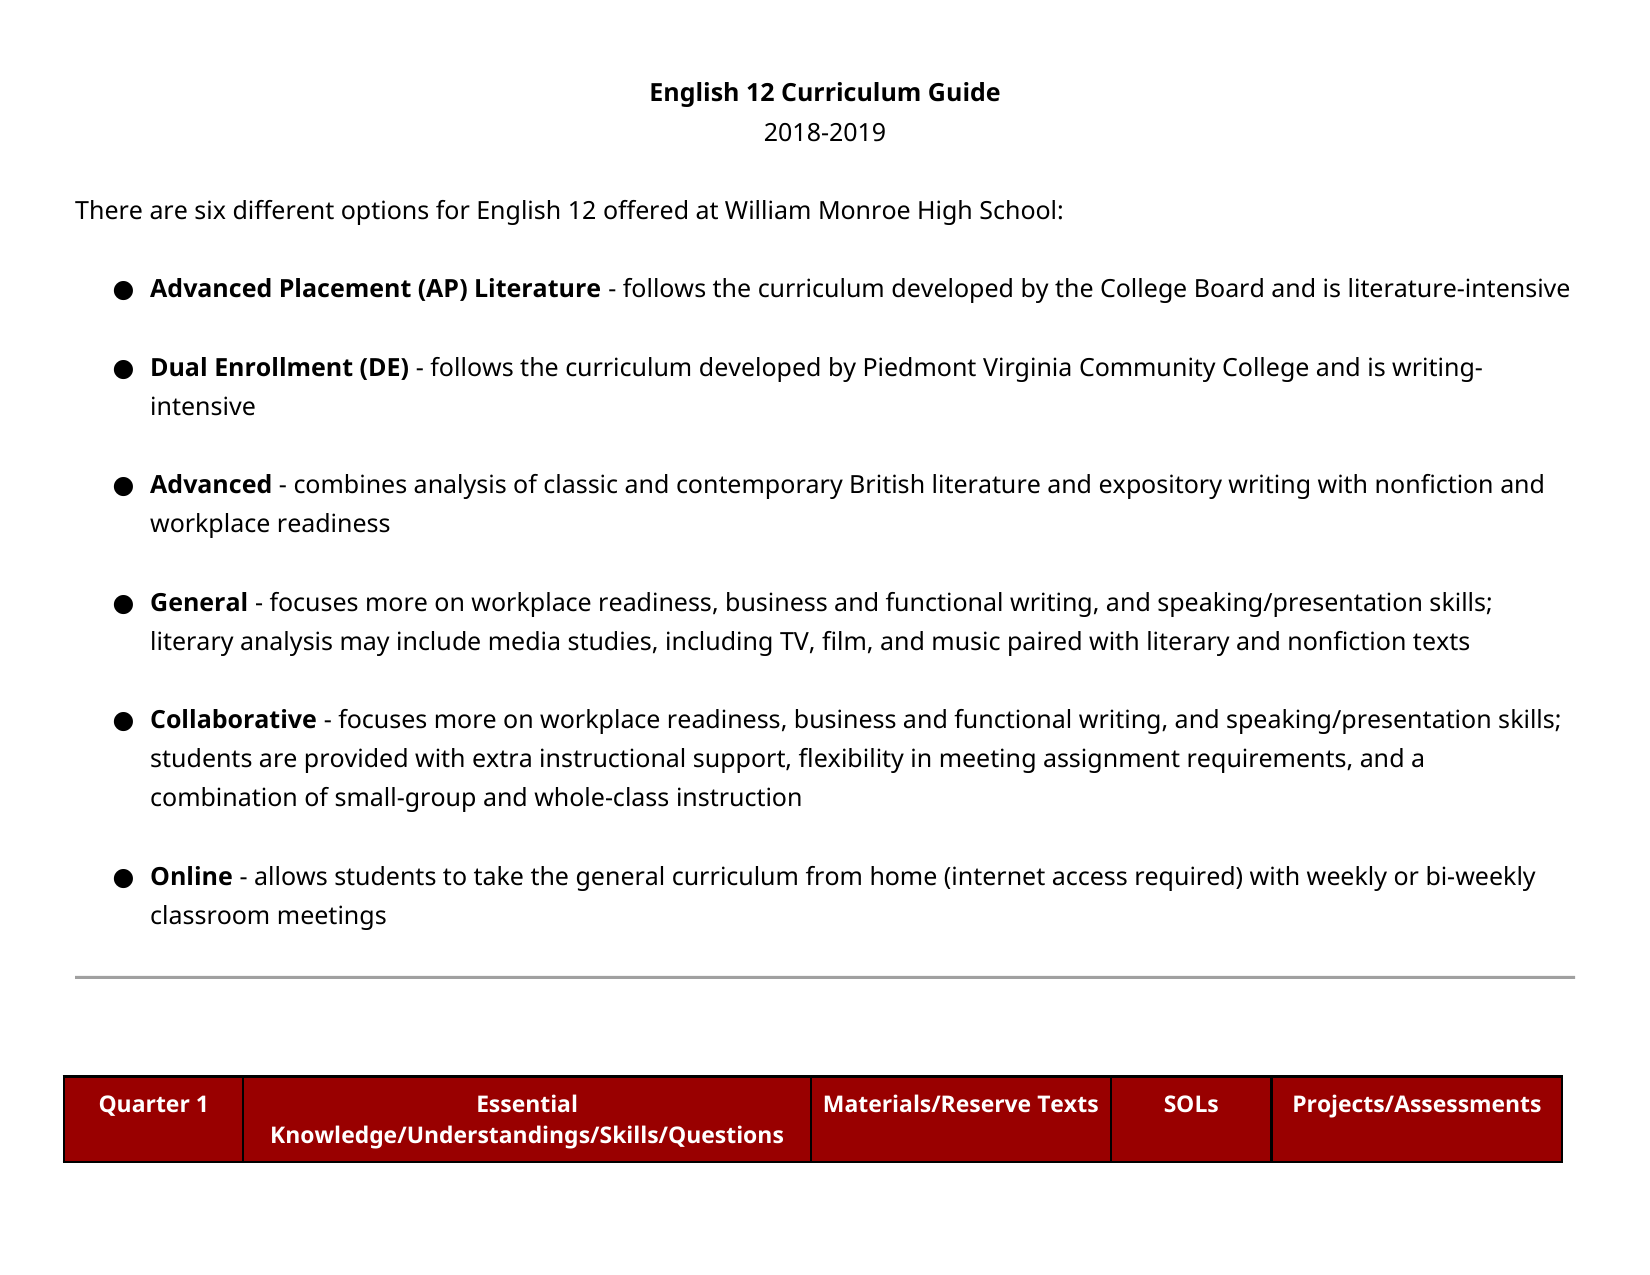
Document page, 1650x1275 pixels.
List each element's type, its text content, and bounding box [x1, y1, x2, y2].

text English 12 Curriculum Guide [75, 75, 1575, 109]
text 2018-2019 [75, 114, 1575, 148]
table_header Essential Knowledge/Understandings/Skills/Questions [244, 1078, 810, 1161]
table_header Projects/Assessments [1273, 1078, 1561, 1161]
list Collaborative - focuses more on workplace readiness, business and functional writing, and speaking/presentation skills; students are provided with extra instructional support, flexibility in meeting assignment requirements, and a combination of small-group and whole-class instruction [112, 702, 1575, 814]
list General - focuses more on workplace readiness, business and functional writing, and speaking/presentation skills; literary analysis may include media studies, including TV, film, and music paired with literary and nonfiction texts [112, 584, 1575, 657]
table_header Materials/Reserve Texts [812, 1078, 1110, 1161]
table_header Quarter 1 [65, 1078, 242, 1161]
list Dual Enrollment (DE) - follows the curriculum developed by Piedmont Virginia Community College and is writing-intensive [112, 349, 1575, 422]
list Online - allows students to take the general curriculum from home (internet access required) with weekly or bi-weekly classroom meetings [112, 858, 1575, 932]
list Advanced Placement (AP) Literature - follows the curriculum developed by the College Board and is literature-intensive [112, 271, 1575, 305]
list Advanced - combines analysis of classic and contemporary British literature and expository writing with nonfiction and workplace readiness [112, 467, 1575, 540]
table_header SOLs [1112, 1078, 1270, 1161]
text There are six different options for English 12 offered at William Monroe High School: [75, 192, 1575, 227]
